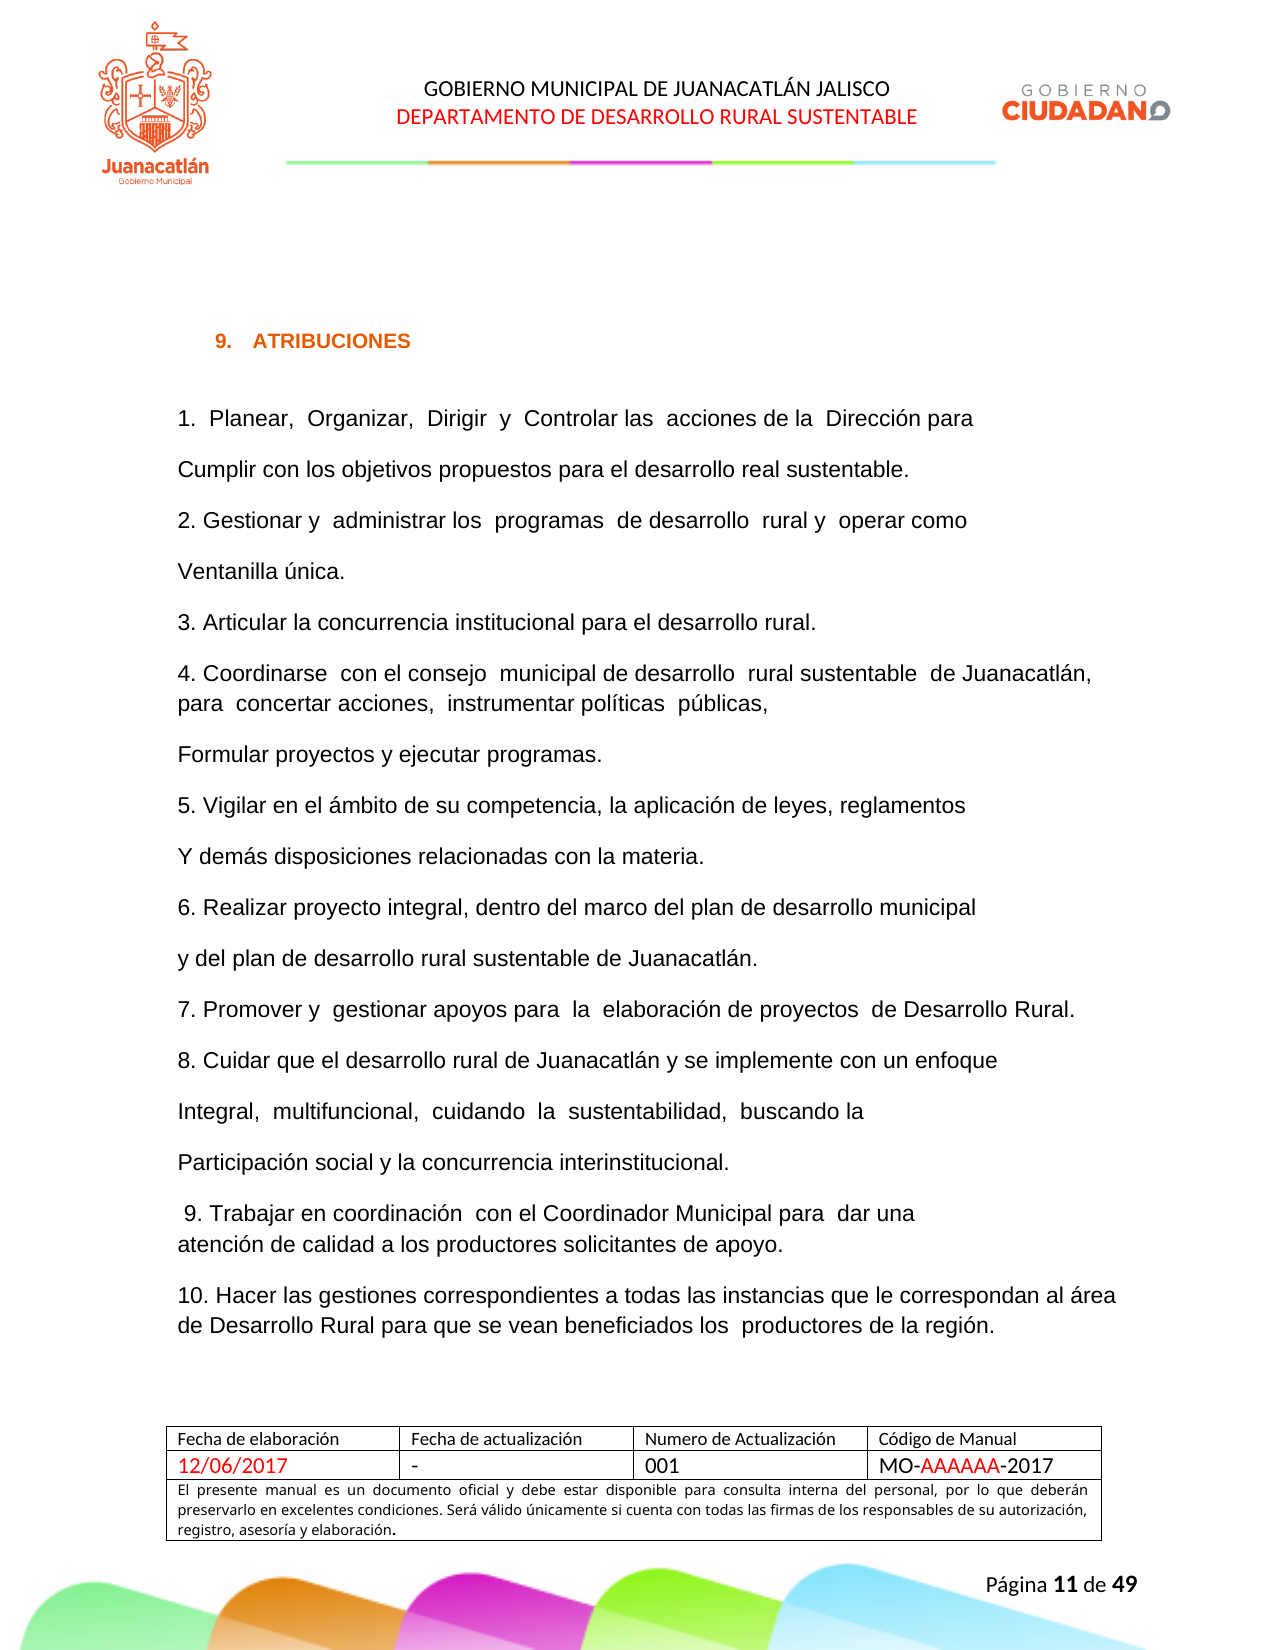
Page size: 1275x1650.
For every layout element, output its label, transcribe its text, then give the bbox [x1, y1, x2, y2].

subtitle ATRIBUCIONES [215, 329, 1137, 353]
text Cumplir con los objetivos propuestos para el desarrollo real sustentable. [177, 456, 1137, 482]
text Ventanilla única. [177, 558, 1137, 584]
text y del plan de desarrollo rural sustentable de Juanacatlán. [177, 945, 1137, 972]
picture [0, 0, 1275, 1650]
text Integral, multifuncional, cuidando la sustentabilidad, buscando la [177, 1098, 1137, 1125]
text Y demás disposiciones relacionadas con la materia. [177, 843, 1137, 869]
text 10. Hacer las gestiones correspondientes a todas las instancias que le correspondan al área de Desarrollo Rural para que se vean beneficiados los productores de la región. [177, 1282, 1137, 1338]
text 6. Realizar proyecto integral, dentro del marco del plan de desarrollo municipal [177, 894, 1137, 921]
text Participación social y la concurrencia interinstitucional. [177, 1149, 1137, 1176]
text 2. Gestionar y administrar los programas de desarrollo rural y operar como [177, 507, 1137, 533]
text 4. Coordinarse con el consejo municipal de desarrollo rural sustentable de Juanacatlán, para concertar acciones, instrumentar políticas públicas, [177, 660, 1137, 716]
text 3. Articular la concurrencia institucional para el desarrollo rural. [177, 609, 1137, 635]
text Formular proyectos y ejecutar programas. [177, 741, 1137, 767]
text 1. Planear, Organizar, Dirigir y Controlar las acciones de la Dirección para [177, 404, 1137, 431]
text 8. Cuidar que el desarrollo rural de Juanacatlán y se implemente con un enfoque [177, 1047, 1137, 1074]
text 9. Trabajar en coordinación con el Coordinador Municipal para dar una atención de calidad a los productores solicitantes de apoyo. [177, 1200, 1137, 1257]
text 5. Vigilar en el ámbito de su competencia, la aplicación de leyes, reglamentos [177, 792, 1137, 818]
text 7. Promover y gestionar apoyos para la elaboración de proyectos de Desarrollo Rural. [177, 996, 1137, 1023]
